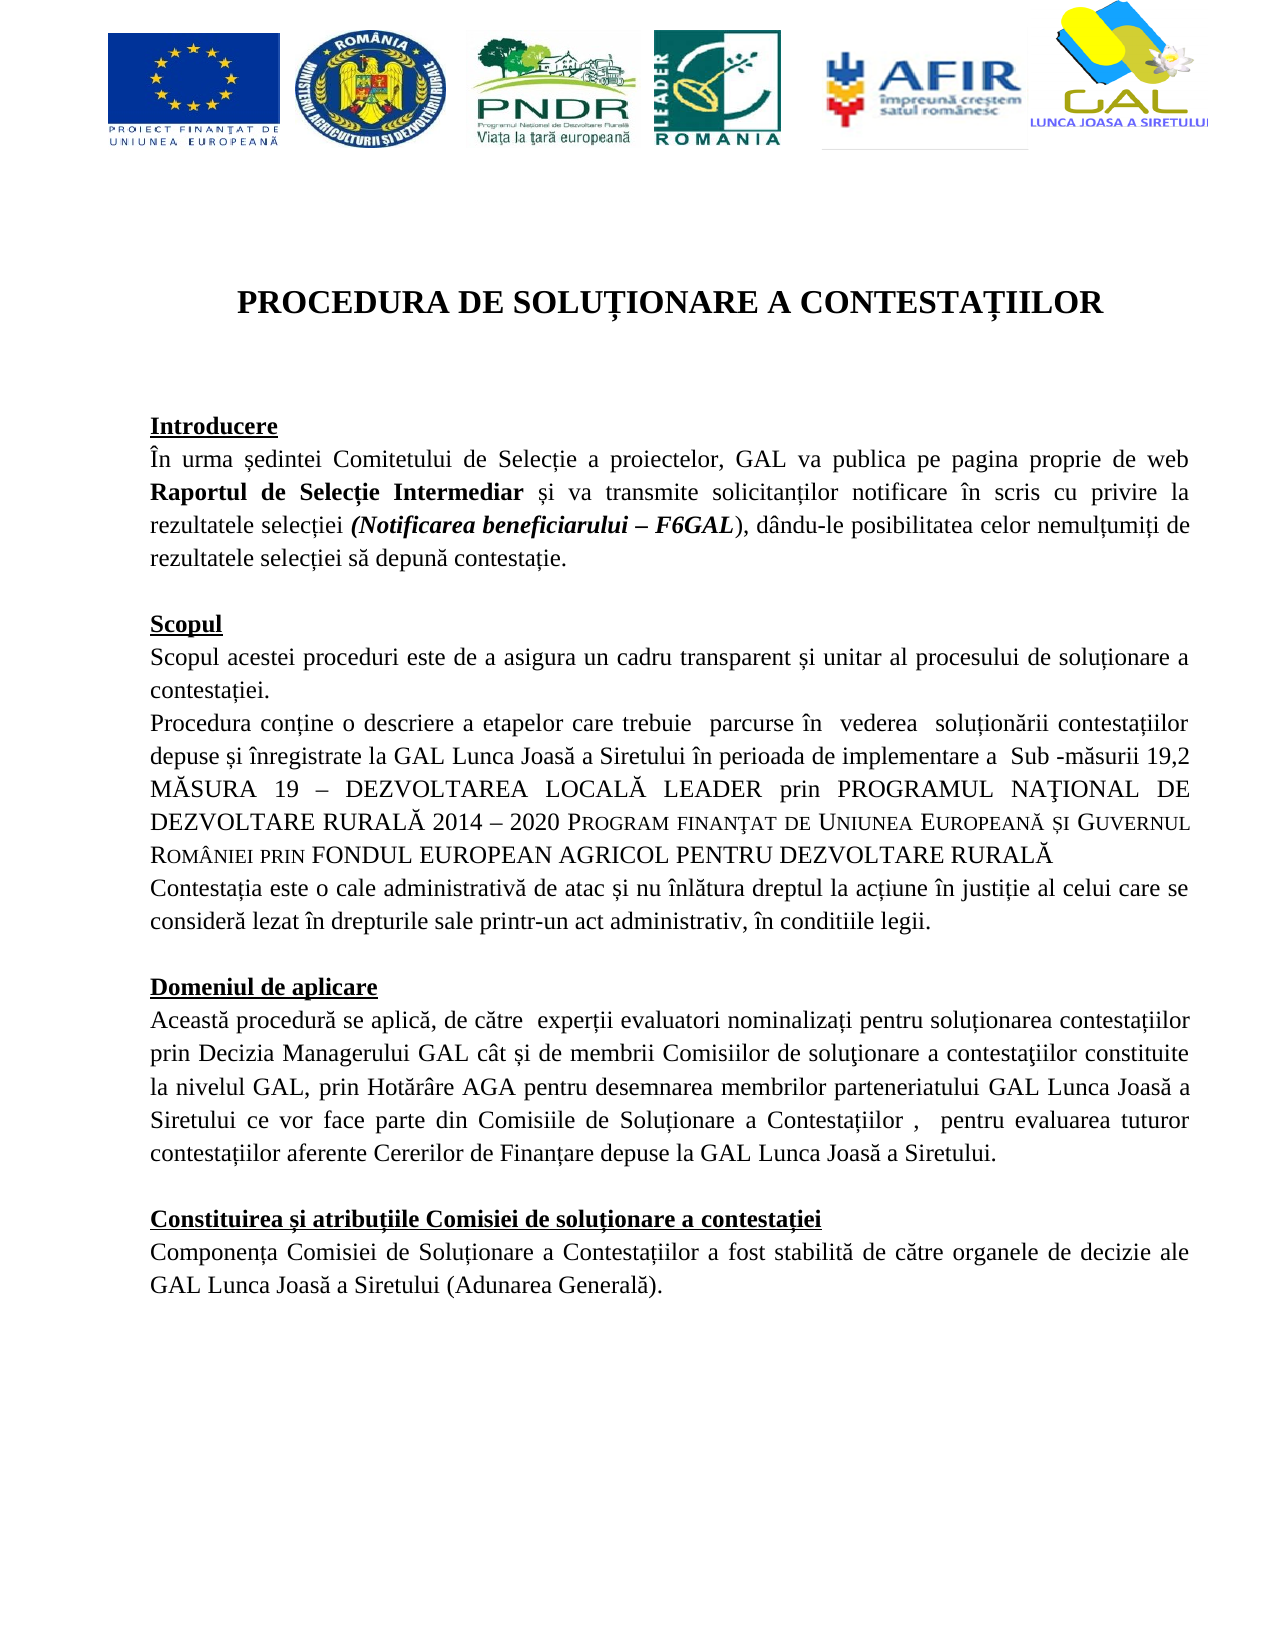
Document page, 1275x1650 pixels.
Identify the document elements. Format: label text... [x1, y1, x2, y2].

picture [108, 33, 280, 150]
text Contestația este o cale administrativă de atac și nu înlătura dreptul la acțiune în justiție al celui care se consideră lezat în drepturile sale printr-un act administrativ, în conditiile legii. [150, 873, 1191, 935]
picture [654, 30, 781, 146]
text Procedura conține o descriere a etapelor care trebuie parcurse în vederea soluționării contestațiilor depuse și înregistrate la GAL Lunca Joasă a Siretului în perioada de implementare a Sub -măsurii 19,2 MĂSURA 19 – DEZVOLTAREA LOCALĂ LEADER prin PROGRAMUL NAŢIONAL DE DEZVOLTARE RURALĂ 2014 – 2020 Program finanţat de Uniunea Europeană și Guvernul României prin FONDUL EUROPEAN AGRICOL PENTRU DEZVOLTARE RURALĂ [150, 708, 1191, 869]
text Domeniul de aplicare [150, 972, 1191, 1001]
picture [295, 30, 446, 148]
text Această procedură se aplică, de către experții evaluatori nominalizați pentru soluționarea contestațiilor prin Decizia Managerului GAL cât și de membrii Comisiilor de soluţionare a contestaţiilor constituite la nivelul GAL, prin Hotărâre AGA pentru desemnarea membrilor parteneriatului GAL Lunca Joasă a Siretului ce vor face parte din Comisiile de Soluționare a Contestațiilor , pentru evaluarea tuturor contestațiilor aferente Cererilor de Finanțare depuse la GAL Lunca Joasă a Siretului. [150, 1006, 1191, 1166]
text PROCEDURA DE SOLUȚIONARE A CONTESTAȚIILOR [150, 282, 1191, 321]
text Scopul [150, 609, 1191, 638]
picture [821, 0, 1208, 150]
text În urma ședintei Comitetului de Selecție a proiectelor, GAL va publica pe pagina proprie de web Raportul de Selecție Intermediar și va transmite solicitanților notificare în scris cu privire la rezultatele selecției (Notificarea beneficiarului – F6GAL), dându-le posibilitatea celor nemulțumiți de rezultatele selecției să depună contestație. [150, 444, 1191, 572]
text Componența Comisiei de Soluționare a Contestațiilor a fost stabilită de către organele de decizie ale GAL Lunca Joasă a Siretului (Adunarea Generală). [150, 1237, 1191, 1298]
picture [466, 30, 641, 148]
text Scopul acestei proceduri este de a asigura un cadru transparent și unitar al procesului de soluționare a contestației. [150, 642, 1191, 704]
text Introducere [150, 411, 1191, 440]
text Constituirea și atribuțiile Comisiei de soluționare a contestației [150, 1204, 1191, 1232]
